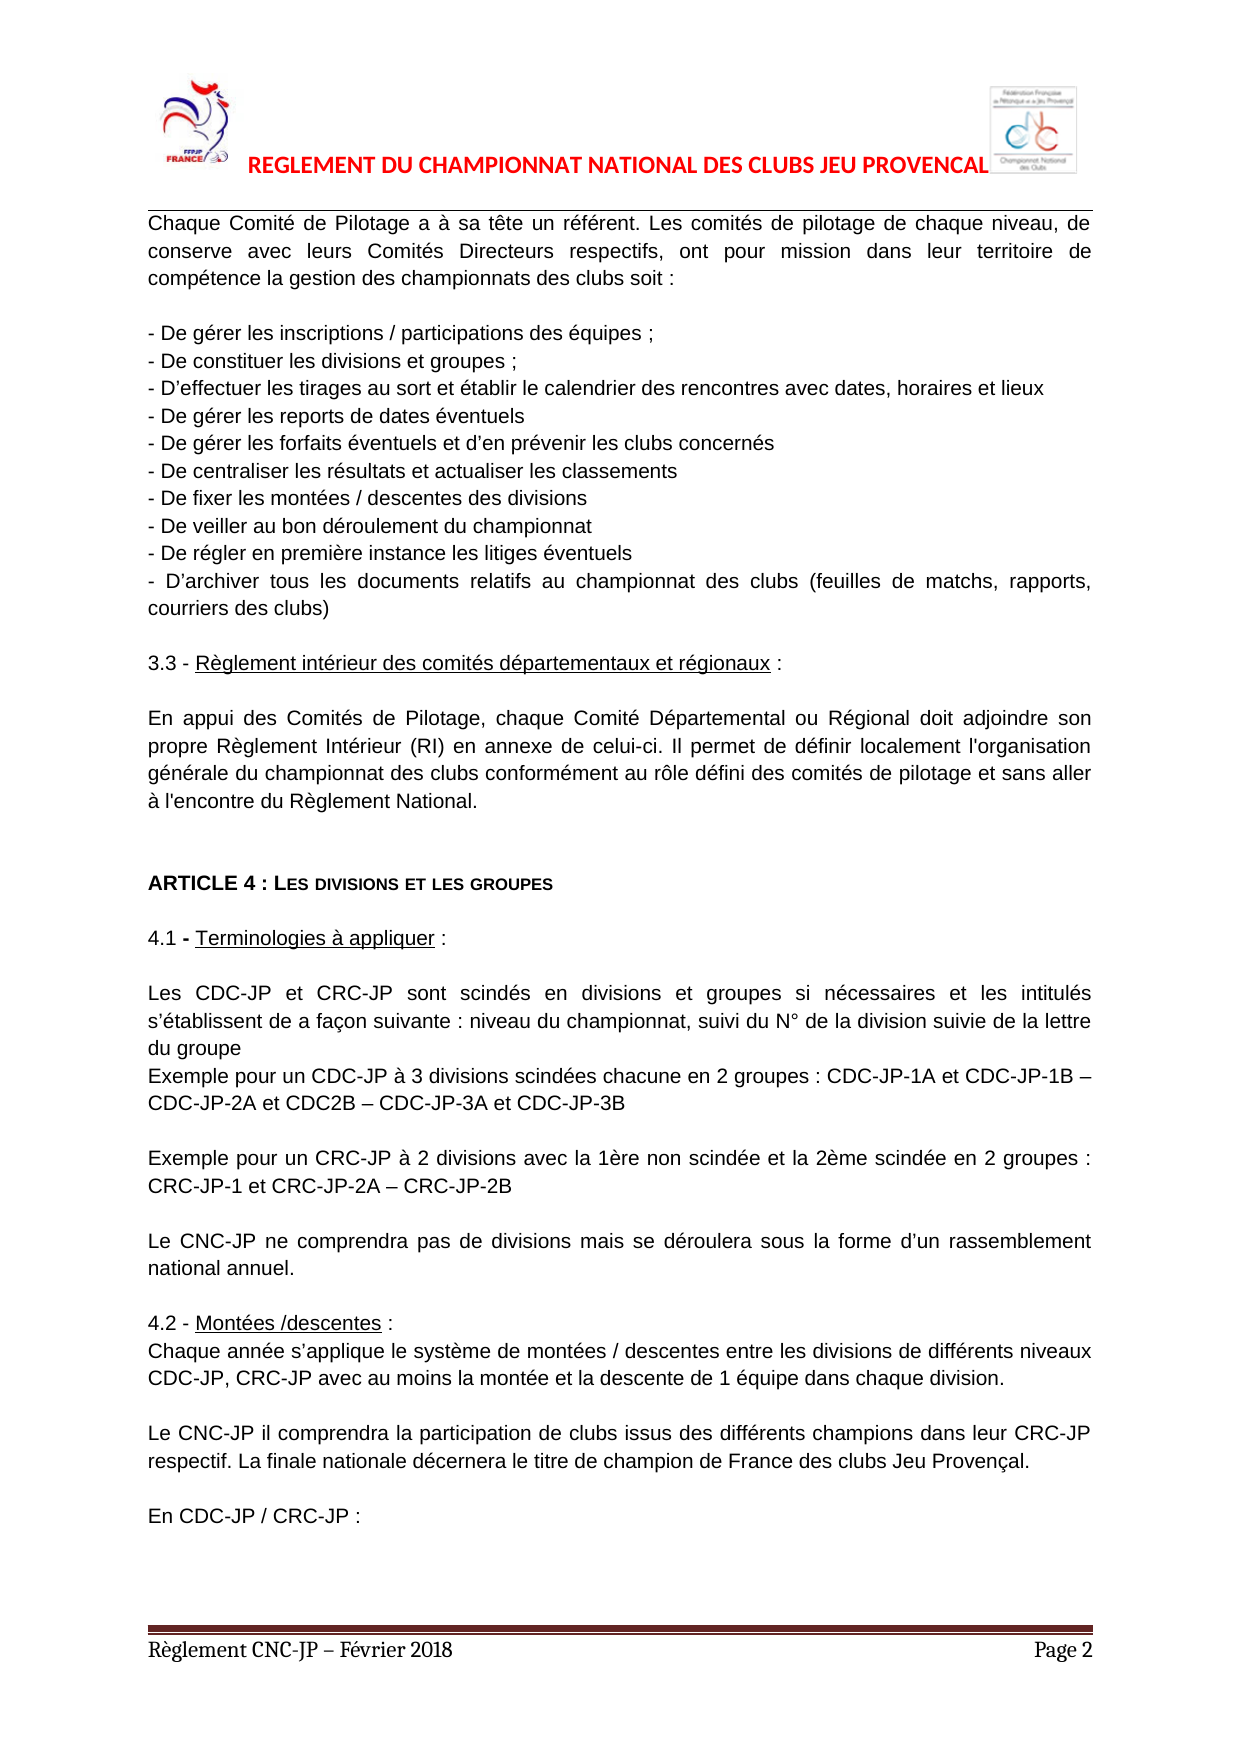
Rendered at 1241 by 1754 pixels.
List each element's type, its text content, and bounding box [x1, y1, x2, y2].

text 3.3 - Règlement intérieur des comités départementaux et régionaux : [148, 651, 1093, 675]
text Le CNC-JP ne comprendra pas de divisions mais se déroulera sous la forme d’un rassemblement national annuel. [148, 1229, 1093, 1280]
text Chaque Comité de Pilotage a à sa tête un référent. Les comités de pilotage de chaque niveau, de conserve avec leurs Comités Directeurs respectifs, ont pour mission dans leur territoire de compétence la gestion des championnats des clubs soit : [148, 211, 1093, 290]
text Le CNC-JP il comprendra la participation de clubs issus des différents champions dans leur CRC-JP respectif. La finale nationale décernera le titre de champion de France des clubs Jeu Provençal. [148, 1421, 1093, 1473]
text - D’effectuer les tirages au sort et établir le calendrier des rencontres avec dates, horaires et lieux [148, 376, 1093, 400]
text - De gérer les inscriptions / participations des équipes ; [148, 321, 1093, 345]
text - De veiller au bon déroulement du championnat [148, 514, 1093, 538]
text En appui des Comités de Pilotage, chaque Comité Départemental ou Régional doit adjoindre son propre Règlement Intérieur (RI) en annexe de celui-ci. Il permet de définir localement l'organisation générale du championnat des clubs conformément au rôle défini des comités de pilotage et sans aller à l'encontre du Règlement National. [148, 706, 1093, 813]
text Exemple pour un CDC-JP à 3 divisions scindées chacune en 2 groupes : CDC-JP-1A et CDC-JP-1B – CDC-JP-2A et CDC2B – CDC-JP-3A et CDC-JP-3B [148, 1064, 1093, 1115]
text 4.2 - Montées /descentes : [148, 1311, 1093, 1335]
text - De régler en première instance les litiges éventuels [148, 541, 1093, 565]
text - De gérer les forfaits éventuels et d’en prévenir les clubs concernés [148, 431, 1093, 455]
text - De centraliser les résultats et actualiser les classements [148, 459, 1093, 483]
text Exemple pour un CRC-JP à 2 divisions avec la 1ère non scindée et la 2ème scindée en 2 groupes : CRC-JP-1 et CRC-JP-2A – CRC-JP-2B [148, 1146, 1093, 1198]
text Les CDC-JP et CRC-JP sont scindés en divisions et groupes si nécessaires et les intitulés s’établissent de a façon suivante : niveau du championnat, suivi du N° de la division suivie de la lettre du groupe [148, 981, 1093, 1060]
text En CDC-JP / CRC-JP : [148, 1504, 1093, 1528]
text Chaque année s’applique le système de montées / descentes entre les divisions de différents niveaux CDC-JP, CRC-JP avec au moins la montée et la descente de 1 équipe dans chaque division. [148, 1339, 1093, 1390]
text 4.1 - Terminologies à appliquer : [148, 926, 1093, 950]
text ARTICLE 4 : Les divisions et les groupes [148, 871, 1093, 895]
picture [147, 73, 248, 174]
picture [989, 86, 1078, 174]
text - De fixer les montées / descentes des divisions [148, 486, 1093, 510]
text - De constituer les divisions et groupes ; [148, 349, 1093, 373]
text - De gérer les reports de dates éventuels [148, 404, 1093, 428]
text - D’archiver tous les documents relatifs au championnat des clubs (feuilles de matchs, rapports, courriers des clubs) [148, 569, 1093, 620]
